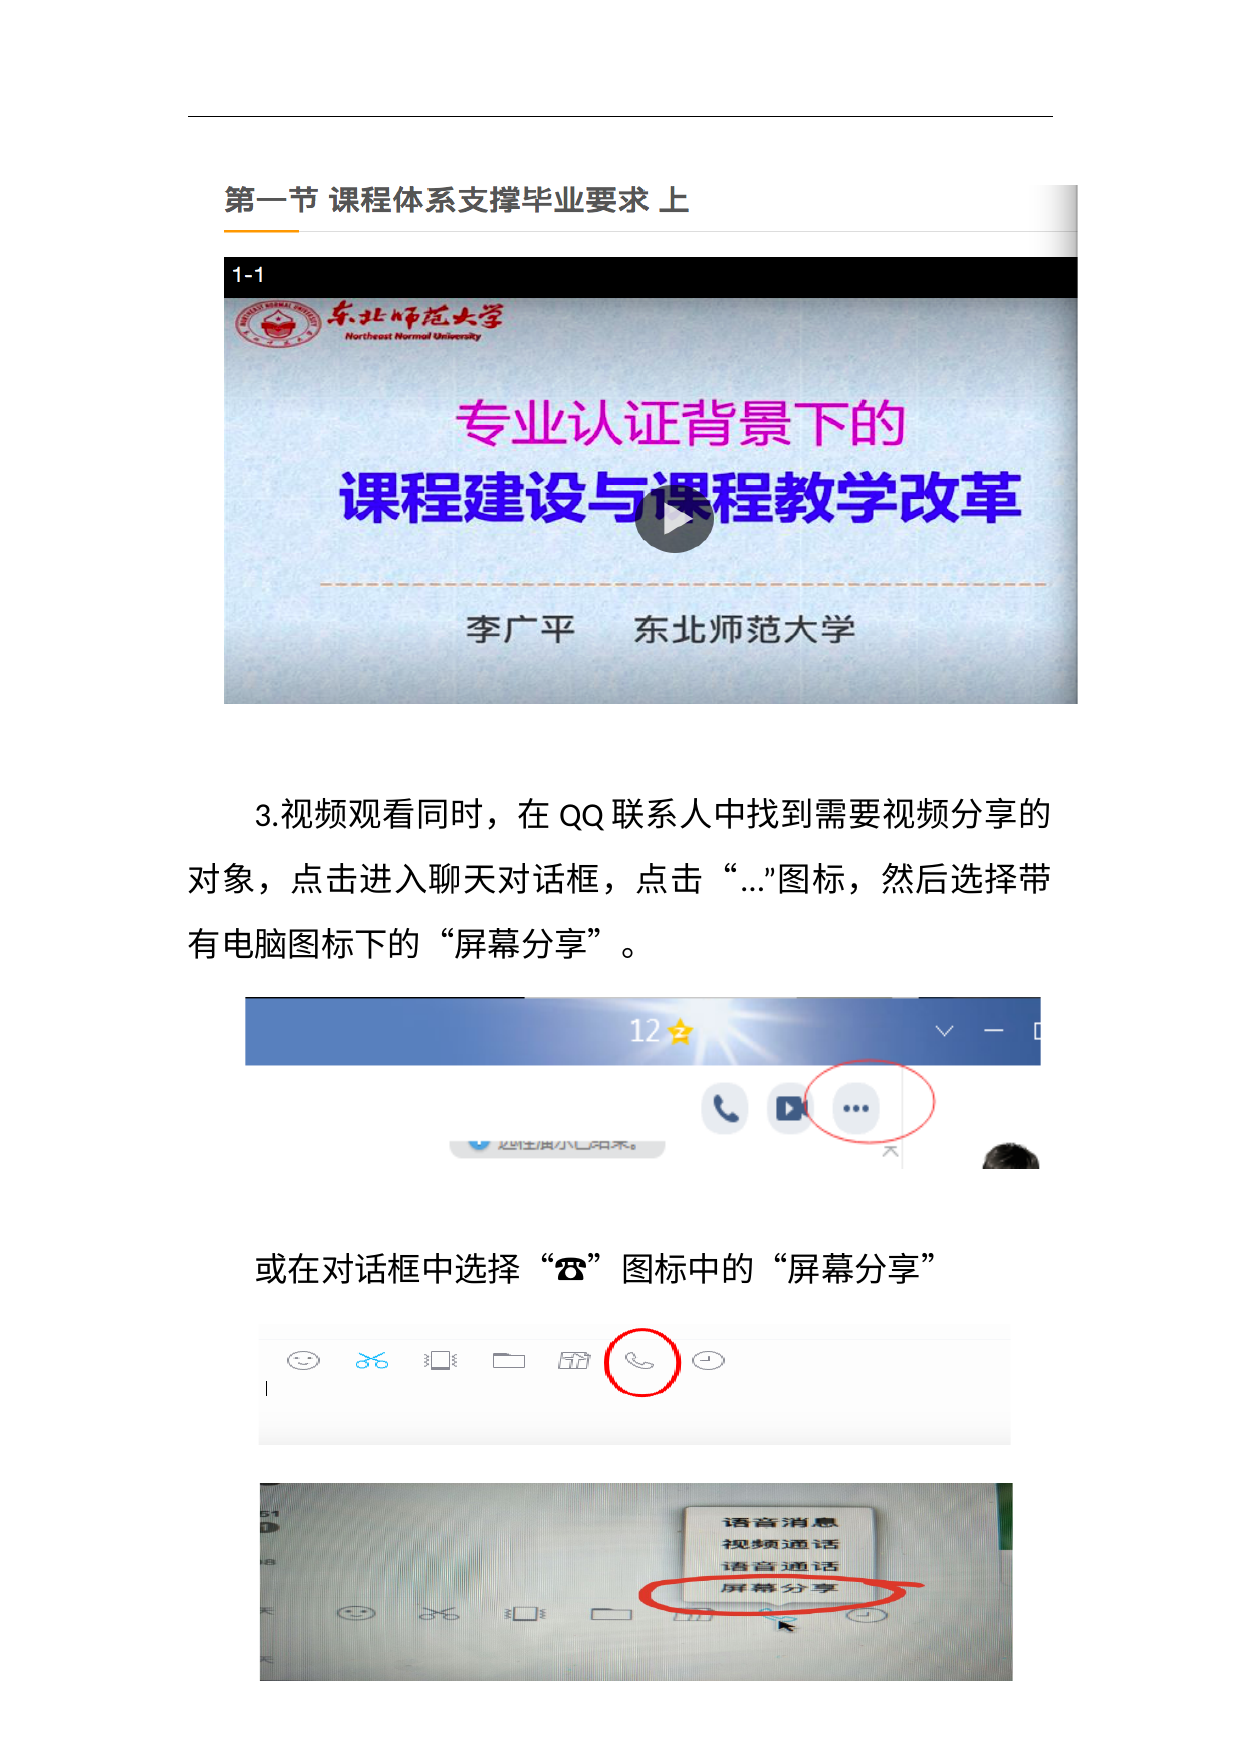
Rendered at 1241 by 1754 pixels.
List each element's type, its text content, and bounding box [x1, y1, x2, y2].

text 或在对话框中选择“☎️”图标中的“屏幕分享” [187, 1234, 1053, 1299]
picture [245, 997, 1041, 1169]
picture [259, 1483, 1013, 1681]
picture [258, 1324, 1011, 1445]
text 3.视频观看同时，在QQ联系人中找到需要视频分享的对象，点击进入聊天对话框，点击“...”图标，然后选择带有电脑图标下的“屏幕分享”。 [187, 779, 1053, 974]
picture [212, 185, 1078, 704]
